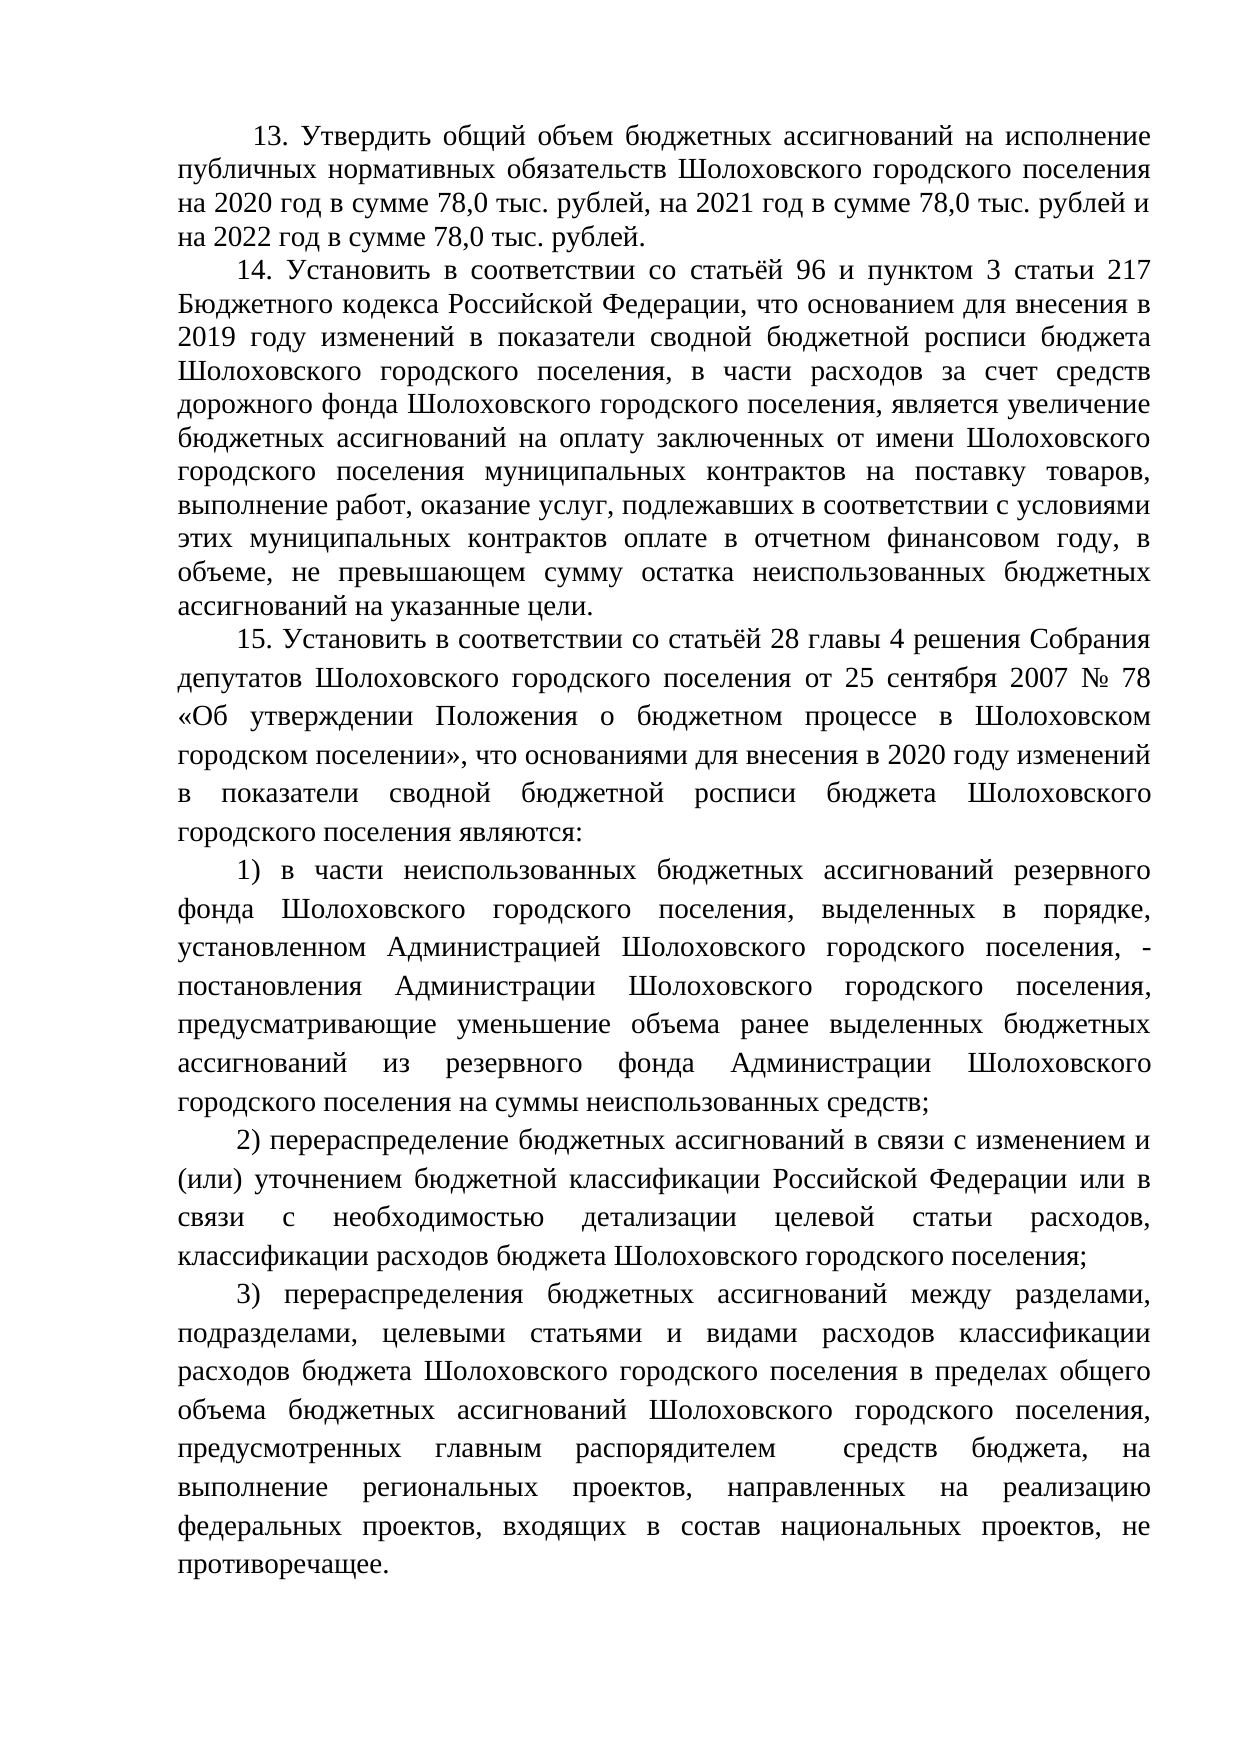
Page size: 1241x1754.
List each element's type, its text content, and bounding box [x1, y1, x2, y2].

text 2) перераспределение бюджетных ассигнований в связи с изменением и (или) уточнением бюджетной классификации Российской Федерации или в связи с необходимостью детализации целевой статьи расходов, классификации расходов бюджета Шолоховского городского поселения; [177, 1122, 1152, 1271]
text 13. Утвердить общий объем бюджетных ассигнований на исполнение публичных нормативных обязательств Шолоховского городского поселения на 2020 год в сумме 78,0 тыс. рублей, на 2021 год в сумме 78,0 тыс. рублей и на 2022 год в сумме 78,0 тыс. рублей. [177, 118, 1152, 252]
text 1) в части неиспользованных бюджетных ассигнований резервного фонда Шолоховского городского поселения, выделенных в порядке, установленном Администрацией Шолоховского городского поселения, - постановления Администрации Шолоховского городского поселения, предусматривающие уменьшение объема ранее выделенных бюджетных ассигнований из резервного фонда Администрации Шолоховского городского поселения на суммы неиспользованных средств; [177, 852, 1152, 1117]
text 15. Установить в соответствии со статьёй 28 главы 4 решения Собрания депутатов Шолоховского городского поселения от 25 сентября 2007 № 78 «Об утверждении Положения о бюджетном процессе в Шолоховском городском поселении», что основаниями для внесения в 2020 году изменений в показатели сводной бюджетной росписи бюджета Шолоховского городского поселения являются: [177, 621, 1152, 847]
text 14. Установить в соответствии со статьёй 96 и пунктом 3 статьи 217 Бюджетного кодекса Российской Федерации, что основанием для внесения в 2019 году изменений в показатели сводной бюджетной росписи бюджета Шолоховского городского поселения, в части расходов за счет средств дорожного фонда Шолоховского городского поселения, является увеличение бюджетных ассигнований на оплату заключенных от имени Шолоховского городского поселения муниципальных контрактов на поставку товаров, выполнение работ, оказание услуг, подлежавших в соответствии с условиями этих муниципальных контрактов оплате в отчетном финансовом году, в объеме, не превышающем сумму остатка неиспользованных бюджетных ассигнований на указанные цели. [177, 252, 1152, 621]
text 3) перераспределения бюджетных ассигнований между разделами, подразделами, целевыми статьями и видами расходов классификации расходов бюджета Шолоховского городского поселения в пределах общего объема бюджетных ассигнований Шолоховского городского поселения, предусмотренных главным распорядителем средств бюджета, на выполнение региональных проектов, направленных на реализацию федеральных проектов, входящих в состав национальных проектов, не противоречащее. [177, 1276, 1152, 1580]
